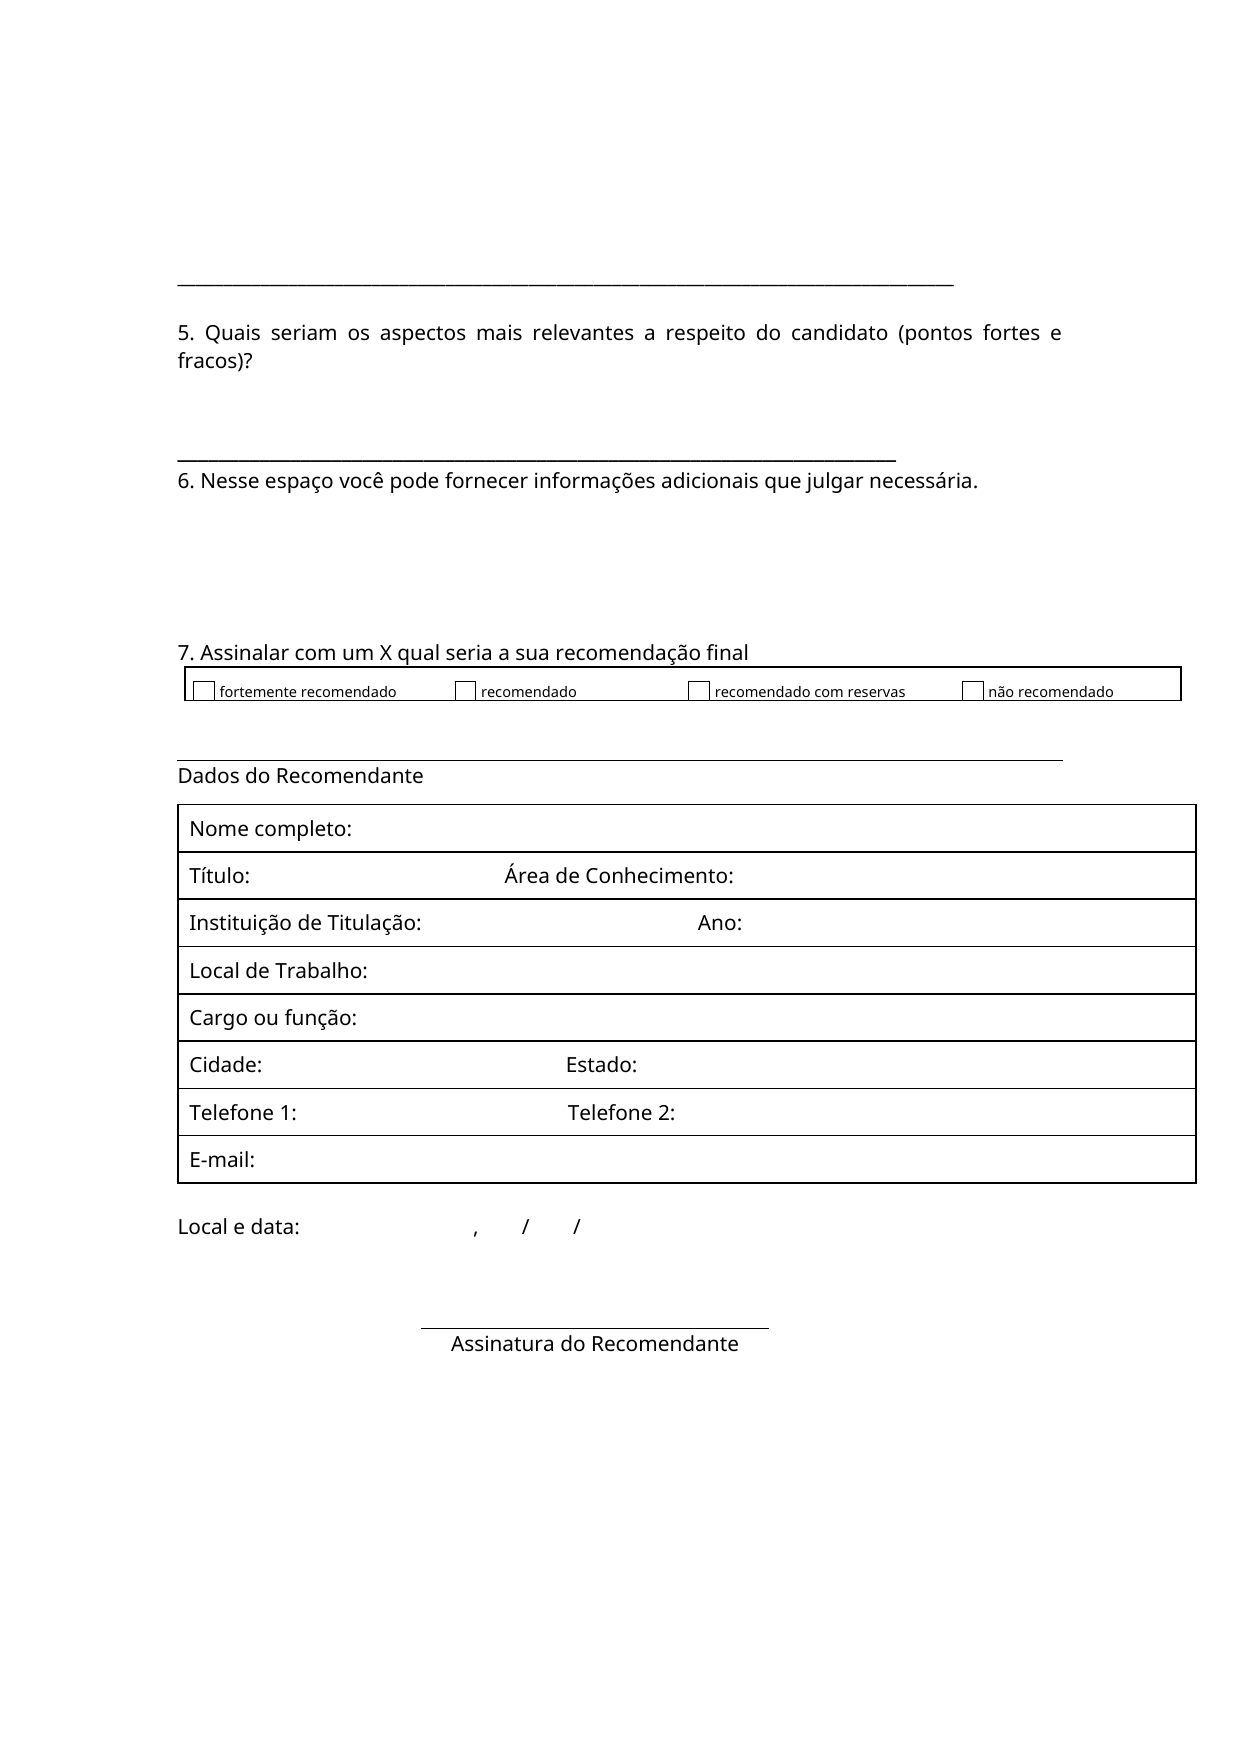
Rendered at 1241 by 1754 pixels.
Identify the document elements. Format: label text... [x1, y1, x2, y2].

table_cell Cargo ou função: [179, 995, 1195, 1040]
table_cell Título: Área de Conhecimento: [179, 853, 1195, 898]
text ______________________________________________________________________ [177, 432, 1063, 466]
table_header não recomendado [954, 668, 1180, 699]
text 7. Assinalar com um X qual seria a sua recomendação final [177, 638, 1063, 666]
table_cell Local de Trabalho: [179, 947, 1195, 993]
text ____________________________________________________________________________________ [177, 261, 1063, 290]
table_header recomendado com reservas [680, 668, 954, 699]
table_header fortemente recomendado [186, 668, 446, 699]
table_cell Cidade: Estado: [179, 1042, 1195, 1087]
text 6. Nesse espaço você pode fornecer informações adicionais que julgar necessária. [177, 466, 1063, 494]
table_cell Telefone 1: Telefone 2: [179, 1089, 1195, 1135]
text Assinatura do Recomendante [421, 1329, 769, 1357]
table_header recomendado [446, 668, 680, 699]
text Dados do Recomendante [177, 761, 1063, 789]
text Local e data: , / / [177, 1212, 1063, 1241]
table_cell Instituição de Titulação: Ano: [179, 900, 1195, 946]
table_cell E-mail: [179, 1136, 1195, 1182]
table_header Nome completo: [179, 805, 1195, 851]
text 5. Quais seriam os aspectos mais relevantes a respeito do candidato (pontos fortes e fracos)? [177, 318, 1063, 375]
